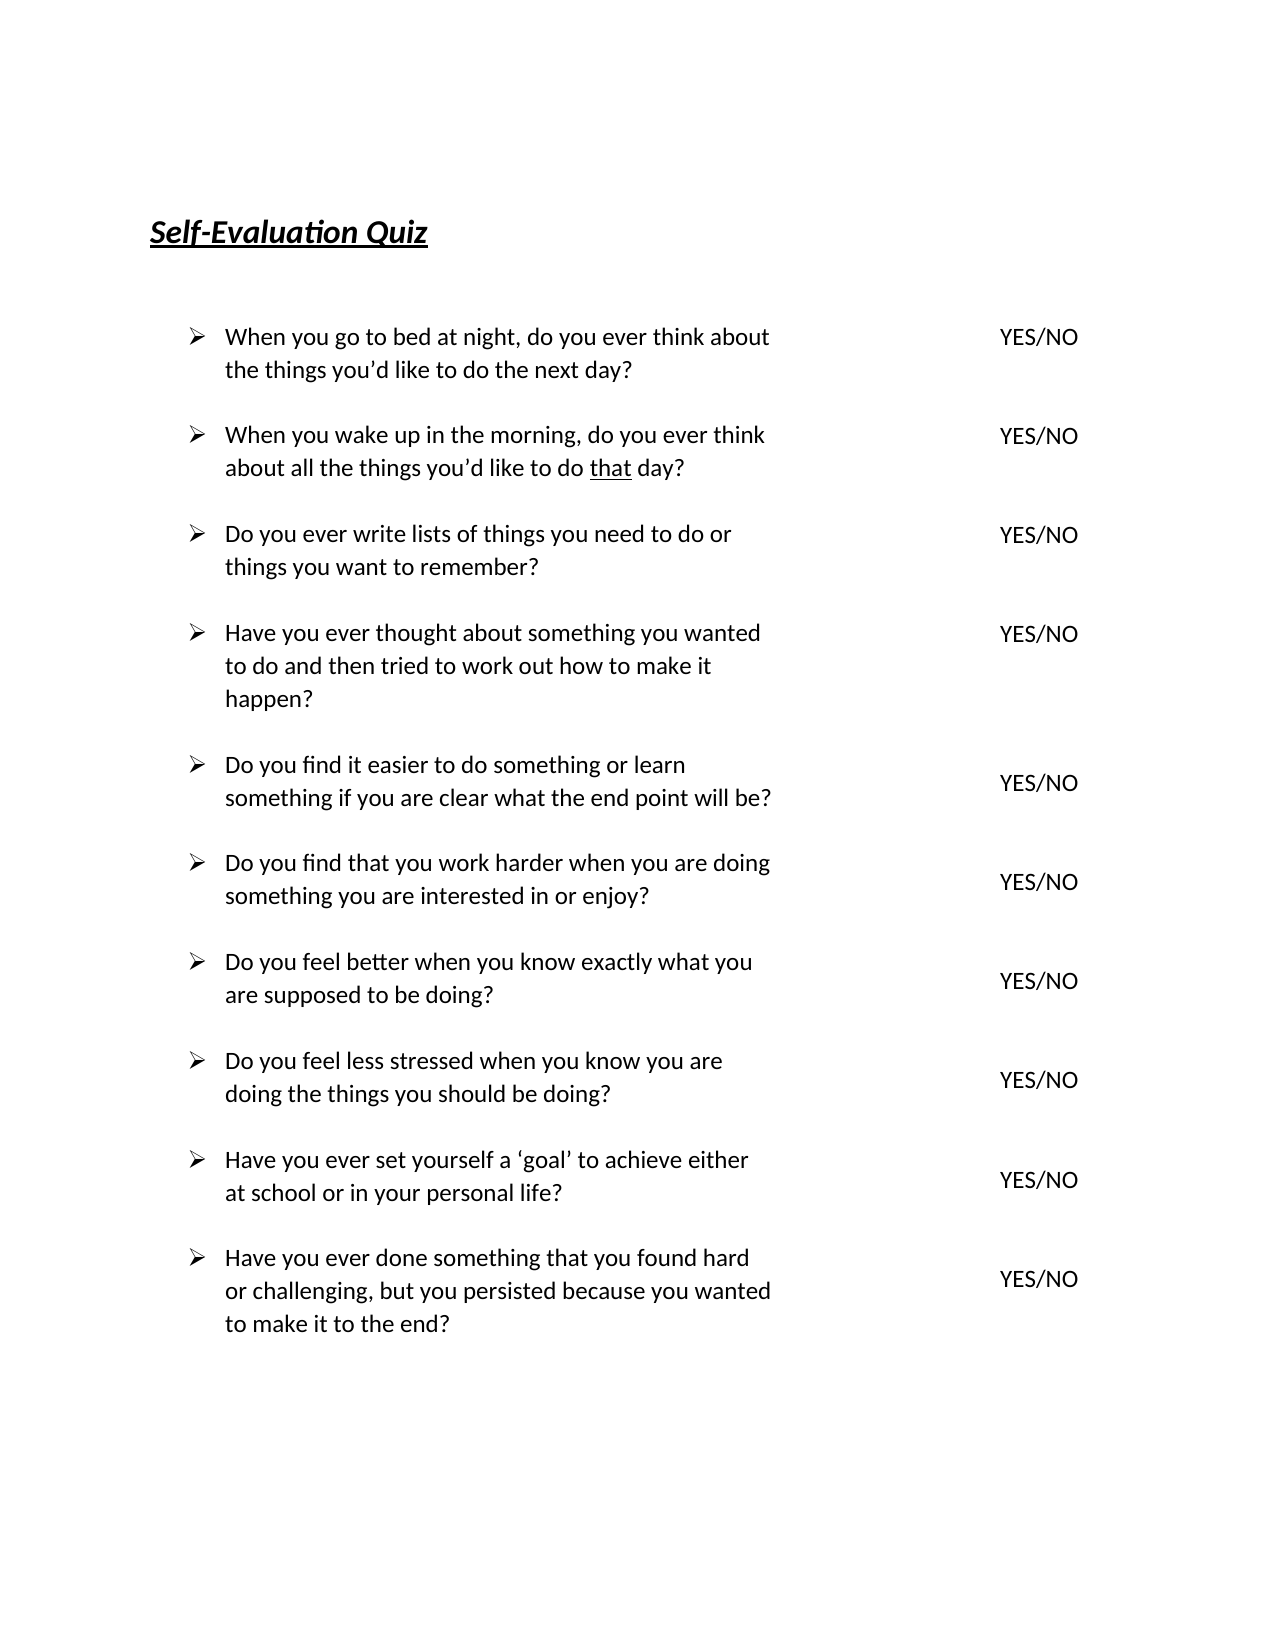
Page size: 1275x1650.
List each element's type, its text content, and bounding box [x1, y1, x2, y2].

list Do you find it easier to do something or learn something if you are clear what the end point will be? [187, 749, 775, 812]
list When you go to bed at night, do you ever think about the things you’d like to do the next day? [187, 321, 775, 384]
text YES/NO [850, 866, 1125, 897]
list Have you ever set yourself a ‘goal’ to achieve either at school or in your personal life? [187, 1144, 775, 1207]
list Have you ever done something that you found hard or challenging, but you persisted because you wanted to make it to the end? [187, 1242, 775, 1339]
text YES/NO [850, 965, 1125, 996]
list Have you ever thought about something you wanted to do and then tried to work out how to make it happen? [187, 617, 775, 713]
text YES/NO [850, 420, 1125, 451]
text YES/NO [850, 618, 1125, 649]
text YES/NO [850, 767, 1125, 798]
text Self-Evaluation Quiz [150, 211, 1125, 251]
text YES/NO [850, 1164, 1125, 1194]
text YES/NO [850, 1064, 1125, 1095]
list Do you feel less stressed when you know you are doing the things you should be doing? [187, 1045, 775, 1108]
list Do you feel better when you know exactly what you are supposed to be doing? [187, 946, 775, 1010]
text YES/NO [850, 321, 1125, 351]
list When you wake up in the morning, do you ever think about all the things you’d like to do that day? [187, 419, 775, 483]
text YES/NO [850, 519, 1125, 550]
list Do you ever write lists of things you need to do or things you want to remember? [187, 518, 775, 582]
text YES/NO [850, 1263, 1125, 1293]
list Do you find that you work harder when you are doing something you are interested in or enjoy? [187, 847, 775, 911]
